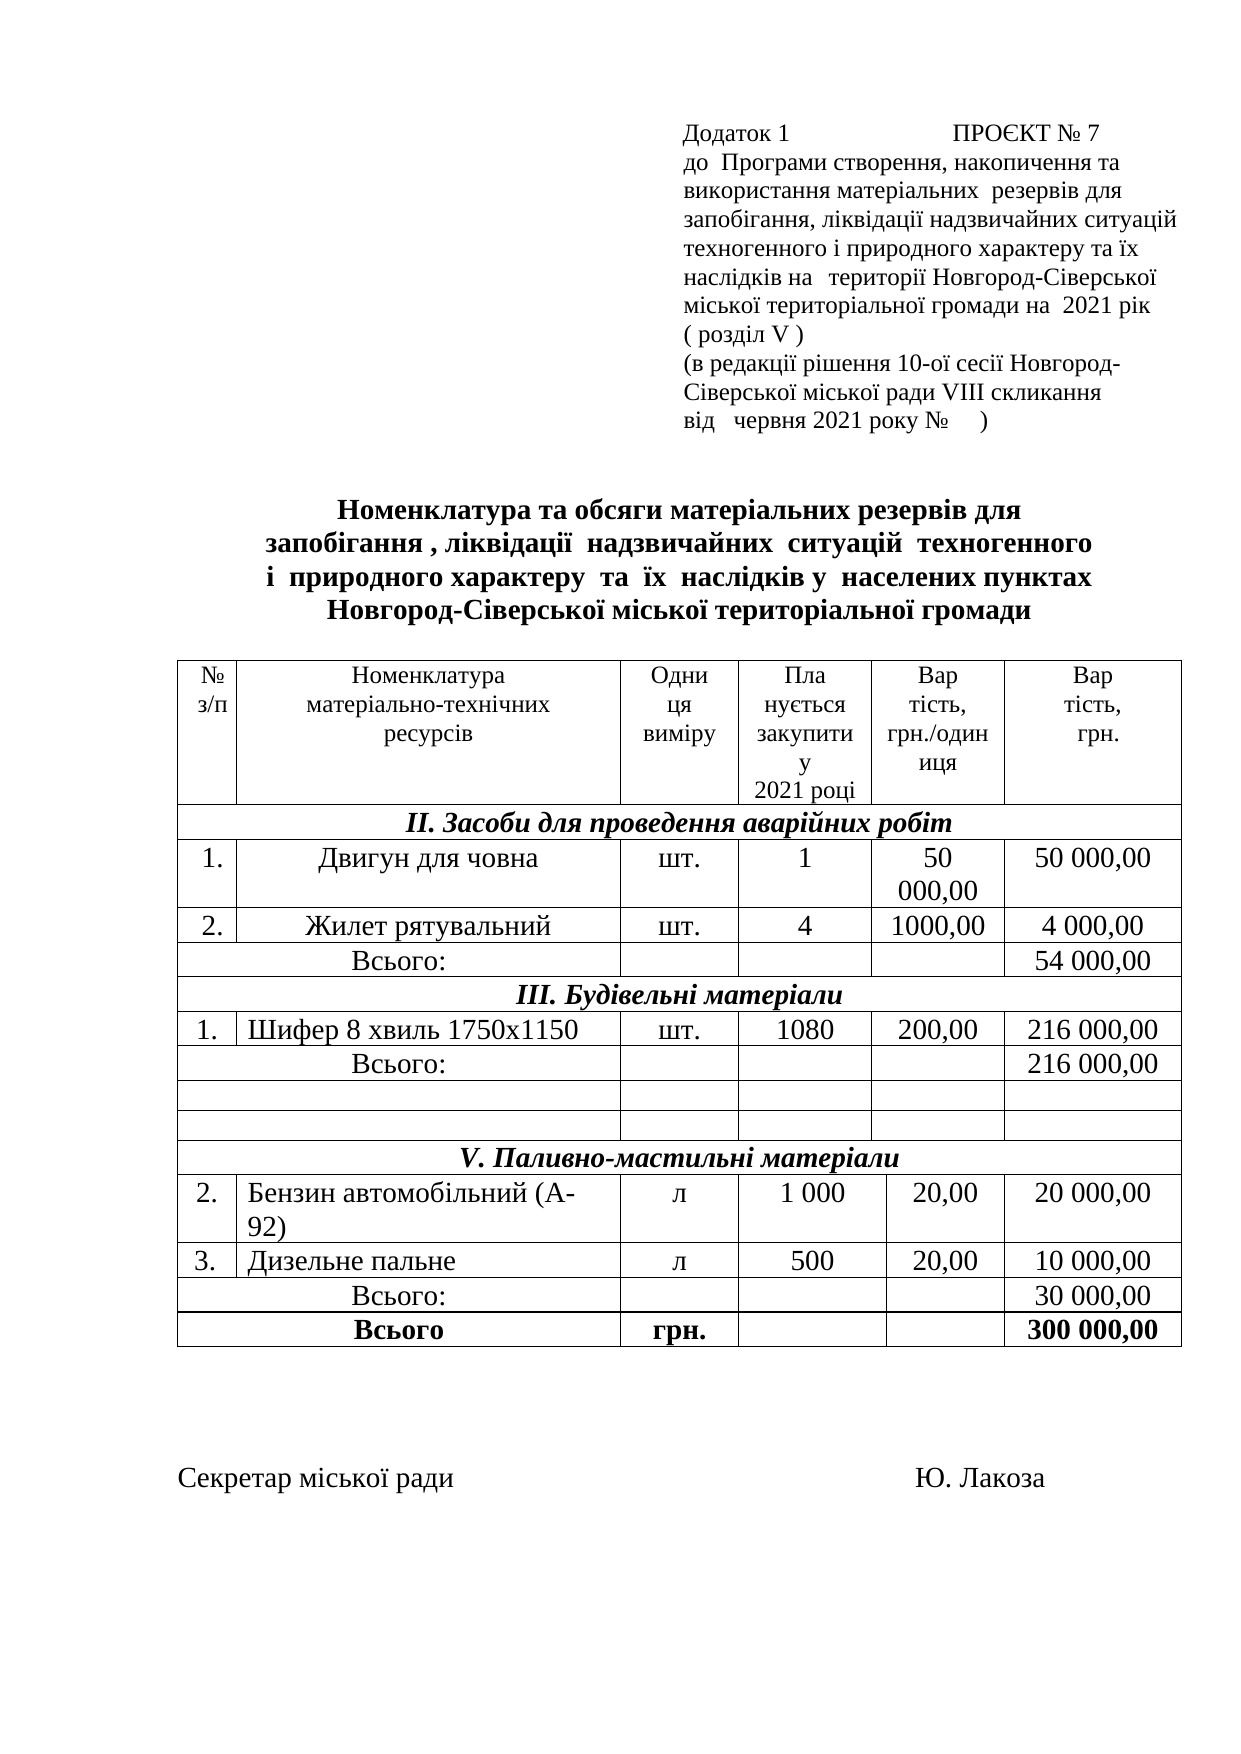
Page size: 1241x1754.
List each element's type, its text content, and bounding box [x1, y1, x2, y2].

text ( розділ V ) [664, 319, 1181, 348]
table_cell V. Паливно-мастильні матеріали [178, 1141, 1181, 1174]
table_cell ІІ. Засоби для проведення аварійних робіт [178, 805, 1181, 839]
table_header Вар тість, грн./одиниця [872, 661, 1004, 804]
text техногенного і природного характеру та їх [664, 233, 1181, 262]
table_cell 300 000,00 [1005, 1313, 1181, 1346]
table_cell [887, 1313, 1004, 1346]
table_cell [739, 1111, 871, 1139]
table_cell [872, 1111, 1004, 1139]
table_cell 1 [739, 840, 871, 907]
table_cell 20,00 [887, 1175, 1004, 1242]
table_cell 20,00 [887, 1243, 1004, 1277]
table_cell Всього: [178, 1278, 620, 1311]
table_cell грн. [621, 1313, 738, 1346]
table_cell [887, 1278, 1004, 1311]
table_cell 1000,00 [872, 908, 1004, 942]
table_cell 1 000 [739, 1175, 886, 1242]
table_cell [621, 1278, 738, 1311]
text запобігання , ліквідації надзвичайних ситуацій техногенного [177, 525, 1181, 559]
table_cell [621, 1046, 738, 1080]
table_cell Шифер 8 хвиль 1750х1150 [237, 1012, 620, 1045]
table_cell 2. [178, 1175, 236, 1242]
table_cell 3. [178, 1243, 236, 1277]
table_cell Всього [178, 1313, 620, 1346]
table_header Вар тість, грн. [1005, 661, 1181, 804]
table_cell шт. [621, 908, 738, 942]
table_cell 500 [739, 1243, 886, 1277]
table_cell 10 000,00 [1005, 1243, 1181, 1277]
table_header Пла нується закупити у 2021 році [739, 661, 871, 804]
text наслідків на території Новгород-Сіверської [664, 262, 1181, 291]
text міської територіальної громади на 2021 рік [664, 291, 1181, 319]
table_cell [621, 943, 738, 976]
table_cell Дизельне пальне [237, 1243, 620, 1277]
table_cell [1005, 1081, 1181, 1110]
table_cell 2. [178, 908, 236, 942]
table_cell л [621, 1243, 738, 1277]
table_cell Всього: [178, 1046, 620, 1080]
text Сіверської міської ради VIII скликання [664, 377, 1181, 406]
table_cell [739, 1278, 886, 1311]
table_cell 30 000,00 [1005, 1278, 1181, 1311]
table_cell 50 000,00 [872, 840, 1004, 907]
text Додаток 1 ПРОЄКТ № 7 [177, 118, 1181, 147]
table_cell 216 000,00 [1005, 1012, 1181, 1045]
table_cell 4 000,00 [1005, 908, 1181, 942]
table_cell 20 000,00 [1005, 1175, 1181, 1242]
text (в редакції рішення 10-ої сесії Новгород- [664, 348, 1181, 377]
table_cell Двигун для човна [237, 840, 620, 907]
table_cell 1080 [739, 1012, 871, 1045]
text від червня 2021 року № ) [664, 406, 1181, 434]
table_cell Бензин автомобільний (А-92) [237, 1175, 620, 1242]
table_header № з/п [178, 661, 236, 804]
table_cell [1005, 1111, 1181, 1139]
table_cell Всього: [178, 943, 620, 976]
table_cell [621, 1081, 738, 1110]
text до Програми створення, накопичення та [664, 147, 1181, 176]
table_header Одни ця виміру [621, 661, 738, 804]
table_cell 200,00 [872, 1012, 1004, 1045]
table_cell [739, 1081, 871, 1110]
table_cell [178, 1111, 620, 1139]
table_cell Жилет рятувальний [237, 908, 620, 942]
table_cell 1. [178, 1012, 236, 1045]
table_cell ІІІ. Будівельні матеріали [178, 977, 1181, 1011]
table_header Номенклатура матеріально-технічних ресурсів [237, 661, 620, 804]
text використання матеріальних резервів для [664, 176, 1181, 204]
table_cell 54 000,00 [1005, 943, 1181, 976]
table_cell 50 000,00 [1005, 840, 1181, 907]
table_cell [739, 1313, 886, 1346]
text запобігання, ліквідації надзвичайних ситуацій [664, 204, 1181, 233]
table_cell л [621, 1175, 738, 1242]
table_cell шт. [621, 1012, 738, 1045]
table_cell [739, 943, 871, 976]
table_cell 4 [739, 908, 871, 942]
text Номенклатура та обсяги матеріальних резервів для [177, 492, 1181, 525]
table_cell [739, 1046, 871, 1080]
table_cell [621, 1111, 738, 1139]
table_cell шт. [621, 840, 738, 907]
table_cell [872, 1046, 1004, 1080]
text Секретар міської ради Ю. Лакоза [177, 1460, 1181, 1493]
text Новгород-Сіверської міської територіальної громади [177, 592, 1181, 626]
table_cell 1. [178, 840, 236, 907]
table_cell [872, 943, 1004, 976]
text і природного характеру та їх наслідків у населених пунктах [177, 559, 1181, 592]
table_cell [178, 1081, 620, 1110]
table_cell 216 000,00 [1005, 1046, 1181, 1080]
table_cell [872, 1081, 1004, 1110]
